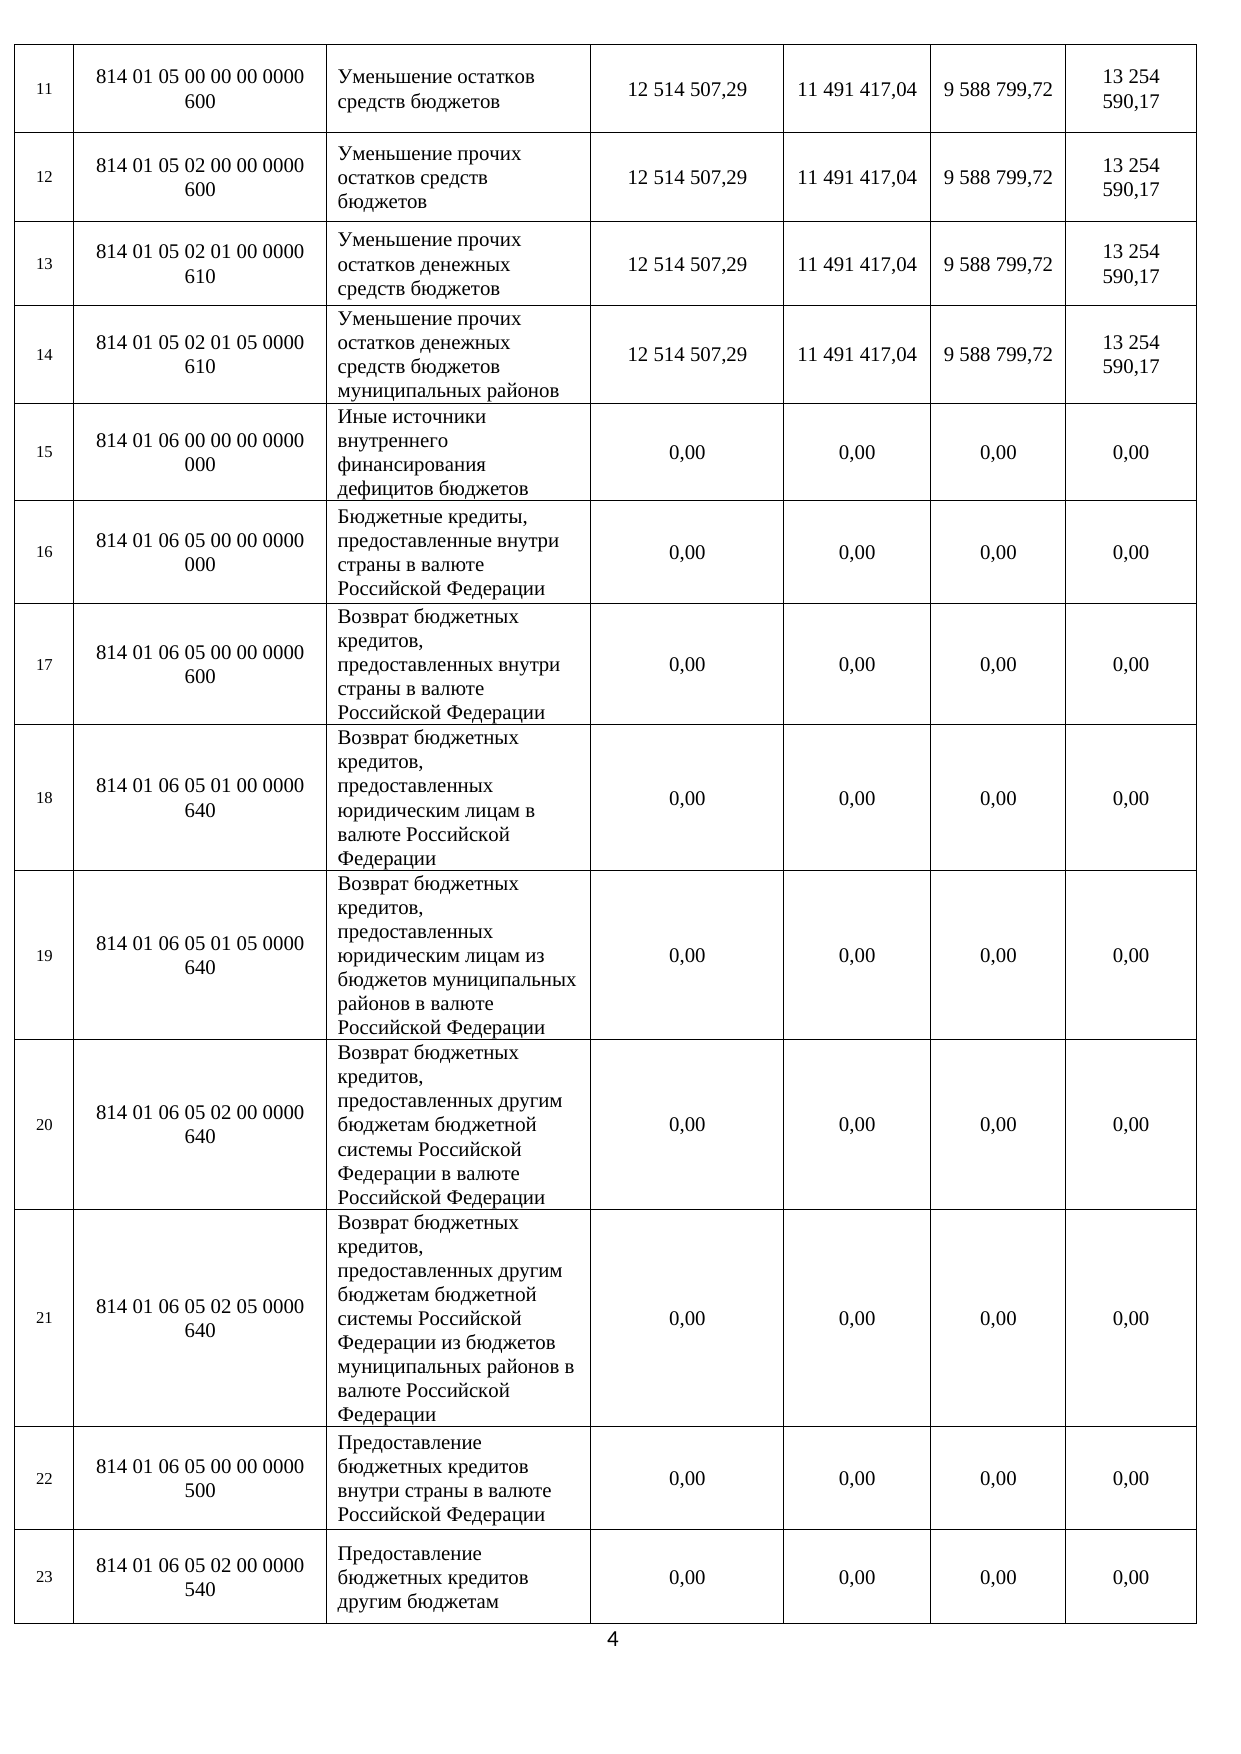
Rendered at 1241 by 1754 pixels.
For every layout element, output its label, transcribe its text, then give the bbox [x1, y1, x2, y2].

table_cell 0,00 [931, 501, 1065, 603]
table_cell 0,00 [931, 871, 1065, 1039]
table_cell 9 588 799,72 [931, 133, 1065, 221]
table_cell 0,00 [591, 1210, 783, 1426]
table_cell 0,00 [591, 501, 783, 603]
table_cell 0,00 [931, 1040, 1065, 1209]
table_cell 0,00 [931, 725, 1065, 870]
table_cell 0,00 [1066, 1530, 1196, 1623]
table_cell 814 01 05 02 01 05 0000 610 [74, 306, 326, 402]
table_cell 11 491 417,04 [784, 306, 930, 402]
table_cell 814 01 06 00 00 00 0000 000 [74, 404, 326, 500]
table_cell 0,00 [591, 871, 783, 1039]
table_cell 11 491 417,04 [784, 222, 930, 305]
table_cell 17 [15, 604, 73, 724]
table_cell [74, 1530, 326, 1623]
table_cell 0,00 [591, 1427, 783, 1529]
table_cell 12 514 507,29 [591, 222, 783, 305]
table_cell 13 254 590,17 [1066, 45, 1196, 132]
table_cell 9 588 799,72 [931, 306, 1065, 402]
table_cell Предоставление бюджетных кредитов внутри страны в валюте Российской Федерации [327, 1427, 590, 1529]
table_cell 814 01 05 02 01 00 0000 610 [74, 222, 326, 305]
table_cell Возврат бюджетных кредитов, предоставленных юридическим лицам из бюджетов муниципальных районов в валюте Российской Федерации [327, 871, 590, 1039]
table_cell 11 [15, 45, 73, 132]
table_cell 13 254 590,17 [1066, 222, 1196, 305]
table_cell 0,00 [591, 1040, 783, 1209]
table_cell 814 01 06 05 01 05 0000 640 [74, 871, 326, 1039]
table_cell 12 514 507,29 [591, 306, 783, 402]
table_cell 0,00 [931, 604, 1065, 724]
table_cell 0,00 [931, 1530, 1065, 1623]
table_cell Возврат бюджетных кредитов, предоставленных внутри страны в валюте Российской Федерации [327, 604, 590, 724]
table_cell 0,00 [931, 1210, 1065, 1426]
table_cell 13 [15, 222, 73, 305]
table_cell 0,00 [784, 1040, 930, 1209]
table_cell 0,00 [784, 404, 930, 500]
table_cell 0,00 [784, 501, 930, 603]
table_cell 0,00 [1066, 501, 1196, 603]
table_cell 22 [15, 1427, 73, 1529]
table_cell 9 588 799,72 [931, 45, 1065, 132]
table_cell 19 [15, 871, 73, 1039]
table_cell Уменьшение прочих остатков денежных средств бюджетов [327, 222, 590, 305]
table_cell 0,00 [784, 1427, 930, 1529]
table_cell 0,00 [784, 1210, 930, 1426]
table_cell 814 01 06 05 00 00 0000 000 [74, 501, 326, 603]
table_cell Возврат бюджетных кредитов, предоставленных другим бюджетам бюджетной системы Российской Федерации в валюте Российской Федерации [327, 1040, 590, 1209]
table_cell 0,00 [931, 404, 1065, 500]
table_cell 0,00 [1066, 404, 1196, 500]
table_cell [327, 1530, 590, 1623]
table_cell Возврат бюджетных кредитов, предоставленных юридическим лицам в валюте Российской Федерации [327, 725, 590, 870]
table_cell 16 [15, 501, 73, 603]
table_cell 0,00 [784, 604, 930, 724]
table_cell 814 01 06 05 00 00 0000 500 [74, 1427, 326, 1529]
table_cell 0,00 [591, 725, 783, 870]
table_cell Уменьшение прочих остатков денежных средств бюджетов муниципальных районов [327, 306, 590, 402]
table_cell 0,00 [591, 604, 783, 724]
table_cell 0,00 [1066, 725, 1196, 870]
table_cell 21 [15, 1210, 73, 1426]
table_cell 0,00 [1066, 1427, 1196, 1529]
table_cell 23 [15, 1530, 73, 1623]
table_cell 0,00 [931, 1427, 1065, 1529]
table_cell 11 491 417,04 [784, 45, 930, 132]
table_cell 13 254 590,17 [1066, 306, 1196, 402]
table_cell Возврат бюджетных кредитов, предоставленных другим бюджетам бюджетной системы Российской Федерации из бюджетов муниципальных районов в валюте Российской Федерации [327, 1210, 590, 1426]
table_cell 0,00 [591, 1530, 783, 1623]
table_cell 9 588 799,72 [931, 222, 1065, 305]
table_cell 0,00 [784, 1530, 930, 1623]
table_cell 11 491 417,04 [784, 133, 930, 221]
table_cell 15 [15, 404, 73, 500]
table_cell 814 01 06 05 01 00 0000 640 [74, 725, 326, 870]
table_cell 12 514 507,29 [591, 133, 783, 221]
table_cell 814 01 06 05 02 00 0000 640 [74, 1040, 326, 1209]
table_cell 814 01 06 05 00 00 0000 600 [74, 604, 326, 724]
table_cell 0,00 [591, 404, 783, 500]
table_cell 12 514 507,29 [591, 45, 783, 132]
table_cell 0,00 [1066, 1210, 1196, 1426]
table_cell 0,00 [1066, 1040, 1196, 1209]
table_cell 0,00 [1066, 604, 1196, 724]
table_cell Уменьшение остатков средств бюджетов [327, 45, 590, 132]
table_cell 0,00 [784, 871, 930, 1039]
table_cell Бюджетные кредиты, предоставленные внутри страны в валюте Российской Федерации [327, 501, 590, 603]
table_cell 0,00 [784, 725, 930, 870]
table_cell 0,00 [1066, 871, 1196, 1039]
table_cell 14 [15, 306, 73, 402]
table_cell 12 [15, 133, 73, 221]
table_cell 814 01 05 00 00 00 0000 600 [74, 45, 326, 132]
table_cell 20 [15, 1040, 73, 1209]
table_cell 814 01 06 05 02 05 0000 640 [74, 1210, 326, 1426]
table_cell 814 01 05 02 00 00 0000 600 [74, 133, 326, 221]
table_cell 18 [15, 725, 73, 870]
table_cell Уменьшение прочих остатков средств бюджетов [327, 133, 590, 221]
table_cell Иные источники внутреннего финансирования дефицитов бюджетов [327, 404, 590, 500]
table_cell 13 254 590,17 [1066, 133, 1196, 221]
